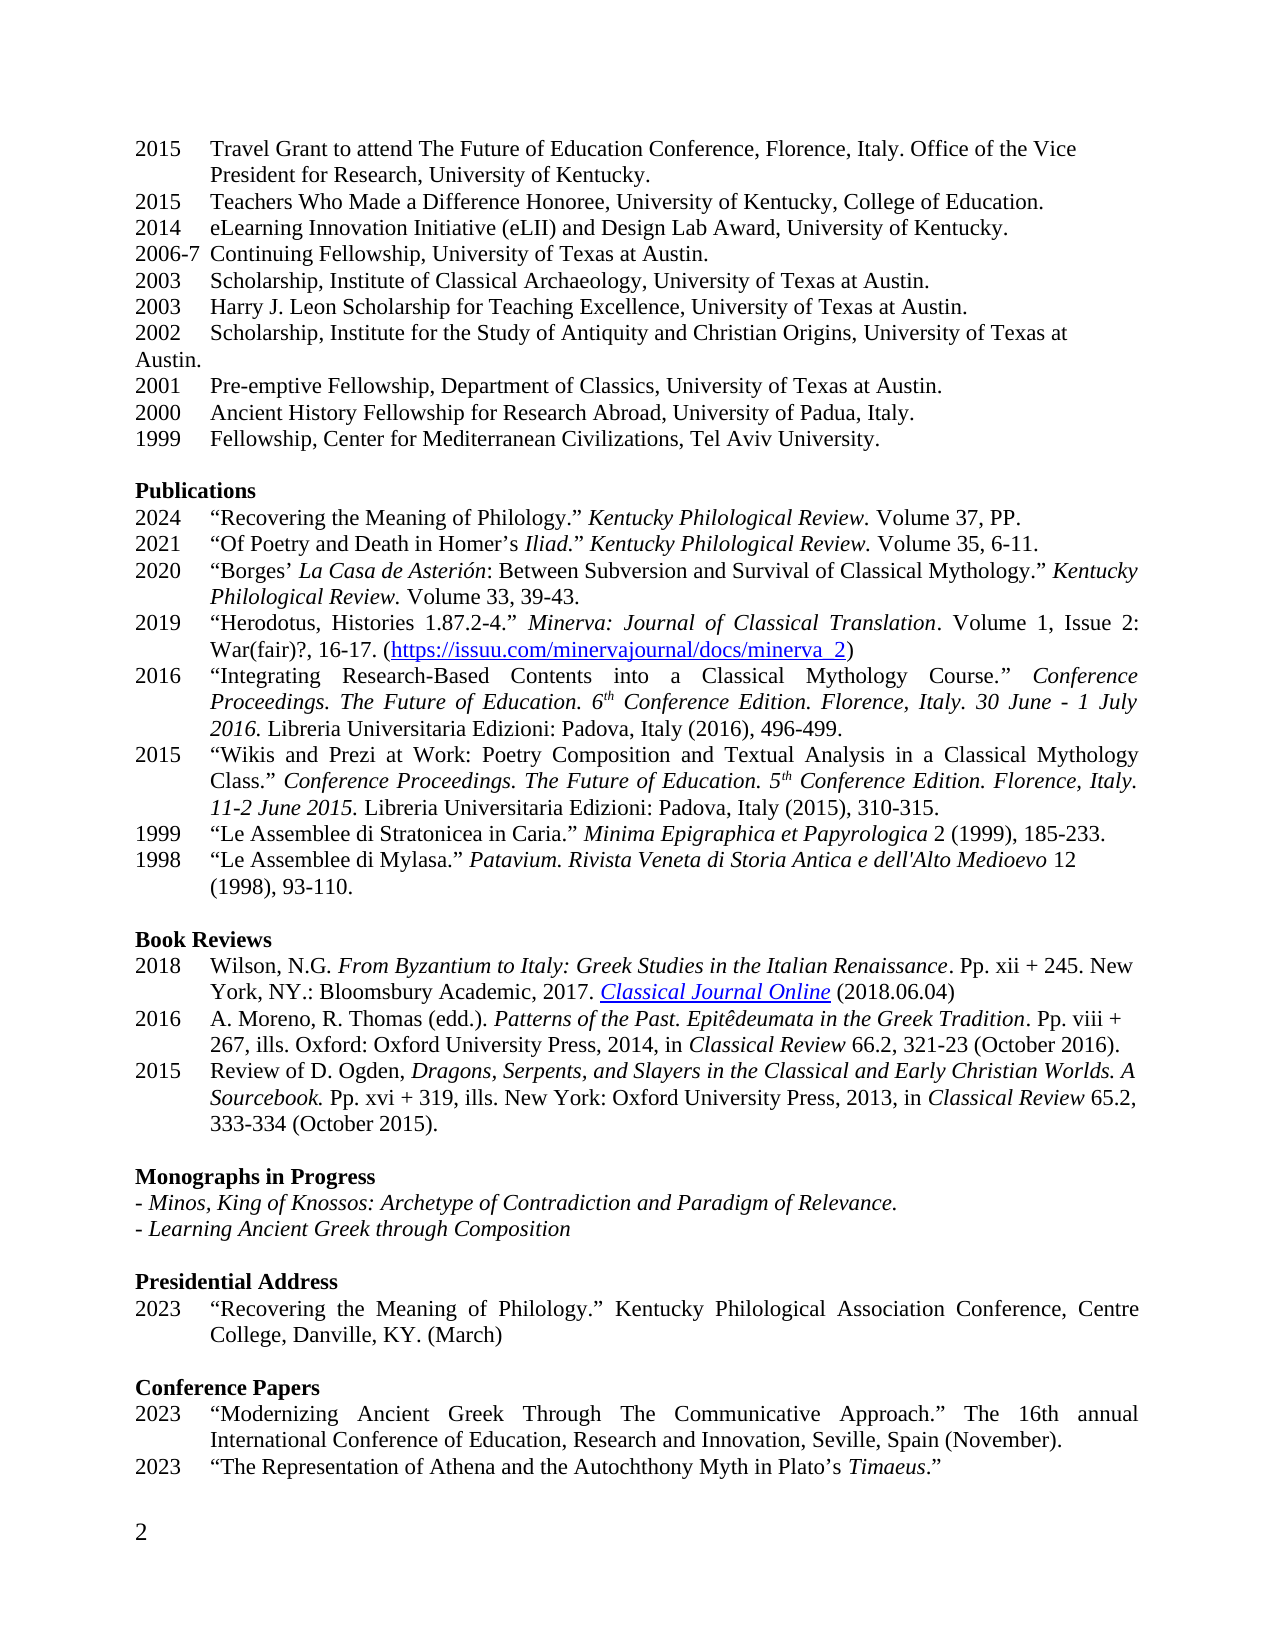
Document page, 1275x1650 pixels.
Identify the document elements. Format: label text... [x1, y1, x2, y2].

text Presidential Address [135, 1268, 1140, 1294]
text Monographs in Progress [135, 1163, 1140, 1189]
text 2021 “Of Poetry and Death in Homer’s Iliad.” Kentucky Philological Review. Volume 35, 6-11. [135, 530, 1140, 557]
text 2015 “Wikis and Prezi at Work: Poetry Composition and Textual Analysis in a Classical Mythology Class.” Conference Proceedings. The Future of Education. 5th Conference Edition. Florence, Italy. 11-2 June 2015. Libreria Universitaria Edizioni: Padova, Italy (2015), 310-315. [135, 741, 1140, 820]
text 2024 “Recovering the Meaning of Philology.” Kentucky Philological Review. Volume 37, PP. [135, 504, 1140, 530]
text 2023 “Modernizing Ancient Greek Through The Communicative Approach.” The 16th annual International Conference of Education, Research and Innovation, Seville, Spain (November). [135, 1400, 1140, 1453]
text 1998 “Le Assemblee di Mylasa.” Patavium. Rivista Veneta di Storia Antica e dell'Alto Medioevo 12 [135, 847, 1140, 873]
text 2001 Pre-emptive Fellowship, Department of Classics, University of Texas at Austin. [135, 372, 1140, 398]
text 2018 Wilson, N.G. From Byzantium to Italy: Greek Studies in the Italian Renaissance. Pp. xii + 245. New York, NY.: Bloomsbury Academic, 2017. Classical Journal Online (2018.06.04) [135, 952, 1140, 1005]
text 2002 Scholarship, Institute for the Study of Antiquity and Christian Origins, University of Texas at Austin. [135, 319, 1140, 372]
text (1998), 93-110. [135, 873, 1140, 899]
text 2016 A. Moreno, R. Thomas (edd.). Patterns of the Past. Epitêdeumata in the Greek Tradition. Pp. viii + 267, ills. Oxford: Oxford University Press, 2014, in Classical Review 66.2, 321-23 (October 2016). [135, 1005, 1140, 1057]
text 2003 Scholarship, Institute of Classical Archaeology, University of Texas at Austin. [135, 267, 1140, 293]
text 2023 “Recovering the Meaning of Philology.” Kentucky Philological Association Conference, Centre College, Danville, KY. (March) [135, 1294, 1140, 1347]
text 2016 “Integrating Research-Based Contents into a Classical Mythology Course.” Conference Proceedings. The Future of Education. 6th Conference Edition. Florence, Italy. 30 June - 1 July 2016. Libreria Universitaria Edizioni: Padova, Italy (2016), 496-499. [135, 662, 1140, 741]
text 2015 Review of D. Ogden, Dragons, Serpents, and Slayers in the Classical and Early Christian Worlds. A Sourcebook. Pp. xvi + 319, ills. New York: Oxford University Press, 2013, in Classical Review 65.2, 333-334 (October 2015). [135, 1057, 1140, 1136]
text 2015 Travel Grant to attend The Future of Education Conference, Florence, Italy. Office of the Vice President for Research, University of Kentucky. [135, 135, 1140, 188]
text 2019 “Herodotus, Histories 1.87.2-4.” Minerva: Journal of Classical Translation. Volume 1, Issue 2: War(fair)?, 16-17. (https://issuu.com/minervajournal/docs/minerva_2) [135, 609, 1140, 662]
text 1999 Fellowship, Center for Mediterranean Civilizations, Tel Aviv University. [135, 425, 1140, 451]
text 2003 Harry J. Leon Scholarship for Teaching Excellence, University of Texas at Austin. [135, 293, 1140, 319]
text 2020 “Borges’ La Casa de Asterión: Between Subversion and Survival of Classical Mythology.” Kentucky Philological Review. Volume 33, 39-43. [135, 557, 1140, 609]
text - Learning Ancient Greek through Composition [135, 1216, 1140, 1242]
text 2015 Teachers Who Made a Difference Honoree, University of Kentucky, College of Education. [135, 188, 1140, 214]
text - Minos, King of Knossos: Archetype of Contradiction and Paradigm of Relevance. [135, 1189, 1140, 1216]
text 1999 “Le Assemblee di Stratonicea in Caria.” Minima Epigraphica et Papyrologica 2 (1999), 185-233. [135, 820, 1140, 847]
text 2000 Ancient History Fellowship for Research Abroad, University of Padua, Italy. [135, 398, 1140, 425]
text 2014 eLearning Innovation Initiative (eLII) and Design Lab Award, University of Kentucky. [135, 214, 1140, 240]
text 2023 “The Representation of Athena and the Autochthony Myth in Plato’s Timaeus.” [135, 1453, 1140, 1479]
text Publications [135, 478, 1140, 504]
text Book Reviews [135, 926, 1140, 952]
text 2006-7 Continuing Fellowship, University of Texas at Austin. [135, 240, 1140, 267]
text Conference Papers [135, 1374, 1140, 1400]
